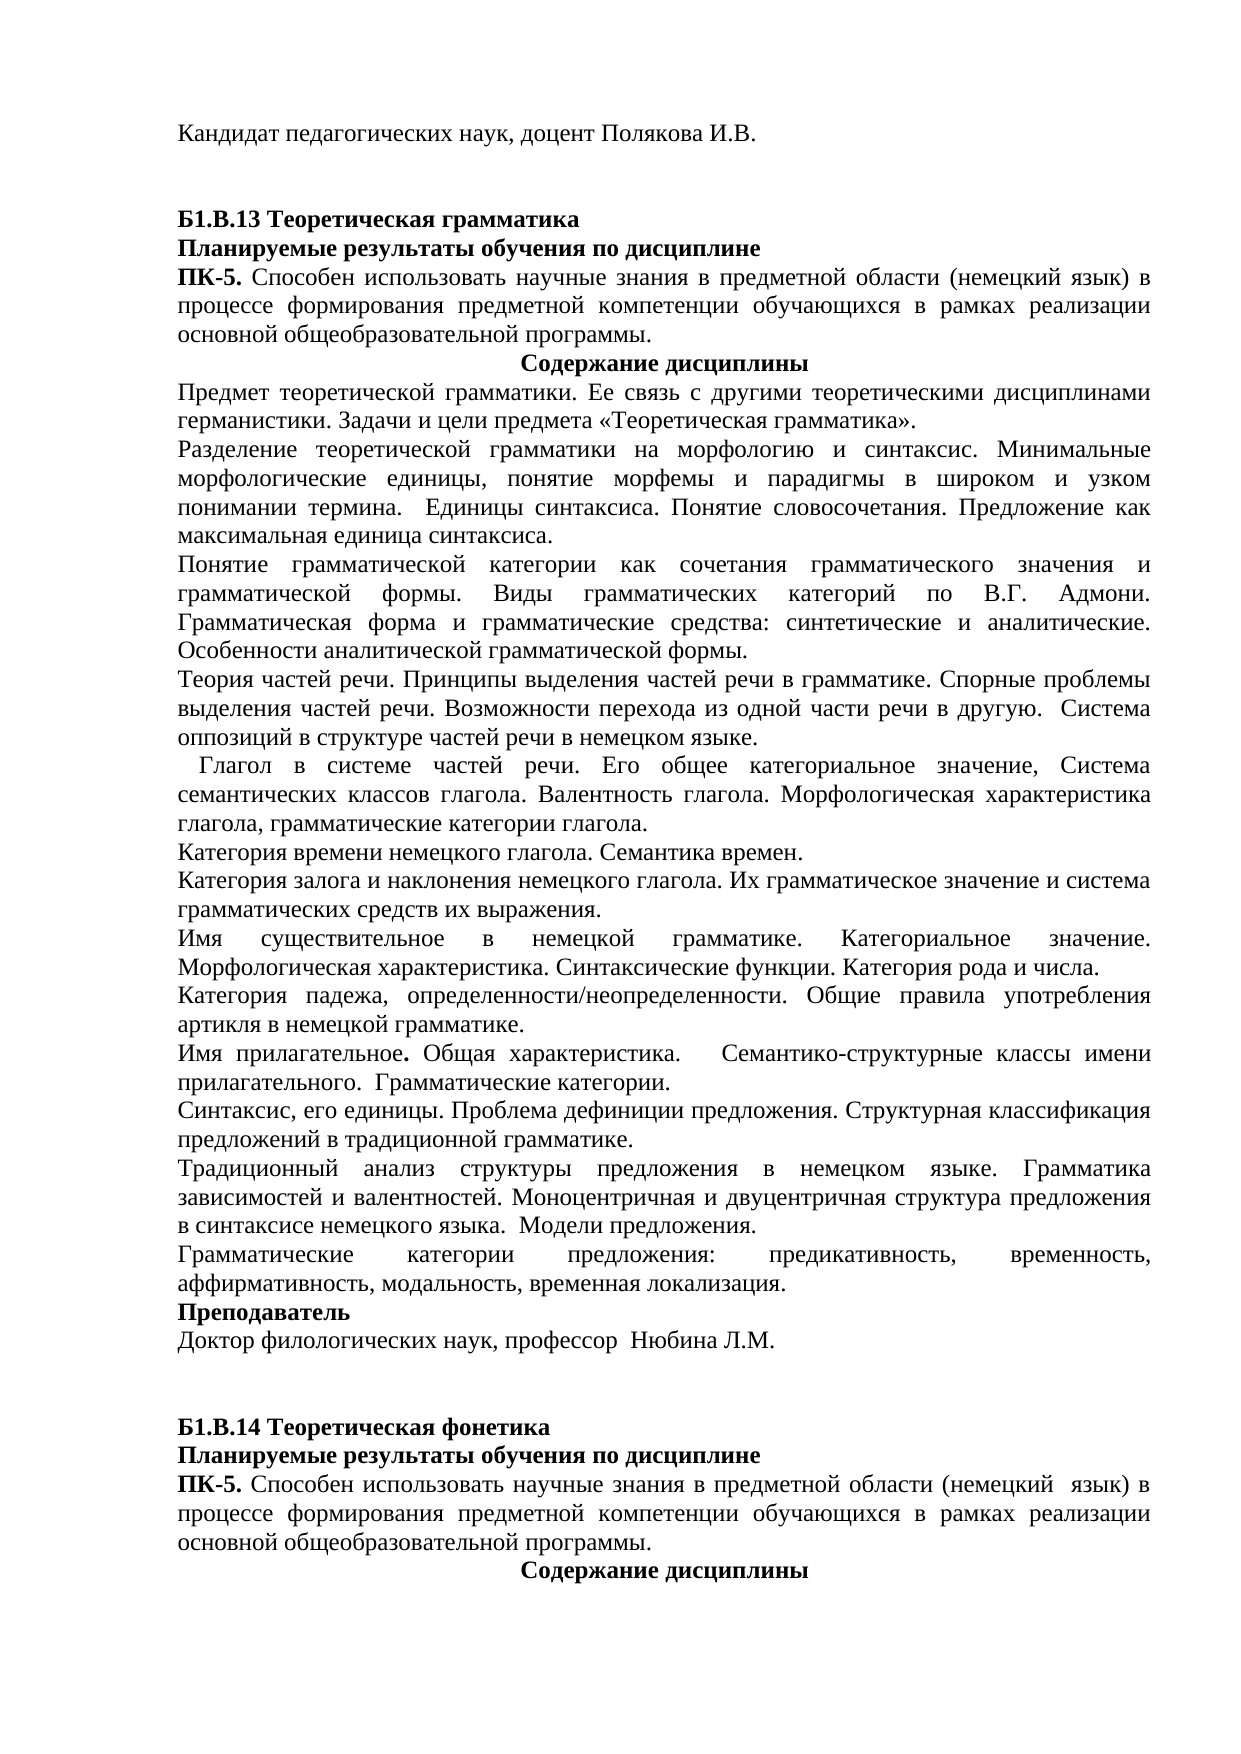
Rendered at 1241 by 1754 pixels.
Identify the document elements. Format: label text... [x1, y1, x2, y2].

text ПК-5. Способен использовать научные знания в предметной области (немецкий язык) в процессе формирования предметной компетенции обучающихся в рамках реализации основной общеобразовательной программы. [177, 1469, 1152, 1556]
text Предмет теоретической грамматики. Ее связь с другими теоретическими дисциплинами германистики. Задачи и цели предмета «Теоретическая грамматика». [177, 377, 1152, 434]
text Доктор филологических наук, профессор Нюбина Л.М. [177, 1326, 1152, 1354]
text Преподаватель [177, 1297, 1152, 1326]
text Кандидат педагогических наук, доцент Полякова И.В. [177, 118, 1152, 147]
text Глагол в системе частей речи. Его общее категориальное значение, Система семантических классов глагола. Валентность глагола. Морфологическая характеристика глагола, грамматические категории глагола. [177, 751, 1152, 837]
text Категория падежа, определенности/неопределенности. Общие правила употребления артикля в немецкой грамматике. [177, 981, 1152, 1038]
text Категория залога и наклонения немецкого глагола. Их грамматическое значение и система грамматических средств их выражения. [177, 866, 1152, 923]
text Грамматические категории предложения: предикативность, временность, аффирмативность, модальность, временная локализация. [177, 1239, 1152, 1297]
text Содержание дисциплины [177, 1556, 1152, 1584]
text Теория частей речи. Принципы выделения частей речи в грамматике. Спорные проблемы выделения частей речи. Возможности перехода из одной части речи в другую. Система оппозиций в структуре частей речи в немецком языке. [177, 664, 1152, 751]
text Б1.В.13 Теоретическая грамматика [177, 204, 1152, 233]
text Разделение теоретической грамматики на морфологию и синтаксис. Минимальные морфологические единицы, понятие морфемы и парадигмы в широком и узком понимании термина. Единицы синтаксиса. Понятие словосочетания. Предложение как максимальная единица синтаксиса. [177, 434, 1152, 549]
text Традиционный анализ структуры предложения в немецком языке. Грамматика зависимостей и валентностей. Моноцентричная и двуцентричная структура предложения в синтаксисе немецкого языка. Модели предложения. [177, 1153, 1152, 1239]
text Имя существительное в немецкой грамматике. Категориальное значение. Морфологическая характеристика. Синтаксические функции. Категория рода и числа. [177, 923, 1152, 981]
text Планируемые результаты обучения по дисциплине [177, 1441, 1152, 1469]
text Имя прилагательное. Общая характеристика. Семантико-структурные классы имени прилагательного. Грамматические категории. [177, 1038, 1152, 1096]
text Б1.В.14 Теоретическая фонетика [177, 1412, 1152, 1441]
text ПК-5. Способен использовать научные знания в предметной области (немецкий язык) в процессе формирования предметной компетенции обучающихся в рамках реализации основной общеобразовательной программы. [177, 262, 1152, 348]
text Синтаксис, его единицы. Проблема дефиниции предложения. Структурная классификация предложений в традиционной грамматике. [177, 1096, 1152, 1153]
text Содержание дисциплины [177, 348, 1152, 377]
text Понятие грамматической категории как сочетания грамматического значения и грамматической формы. Виды грамматических категорий по В.Г. Адмони. Грамматическая форма и грамматические средства: синтетические и аналитические. Особенности аналитической грамматической формы. [177, 549, 1152, 664]
text Категория времени немецкого глагола. Семантика времен. [177, 837, 1152, 866]
text Планируемые результаты обучения по дисциплине [177, 233, 1152, 262]
